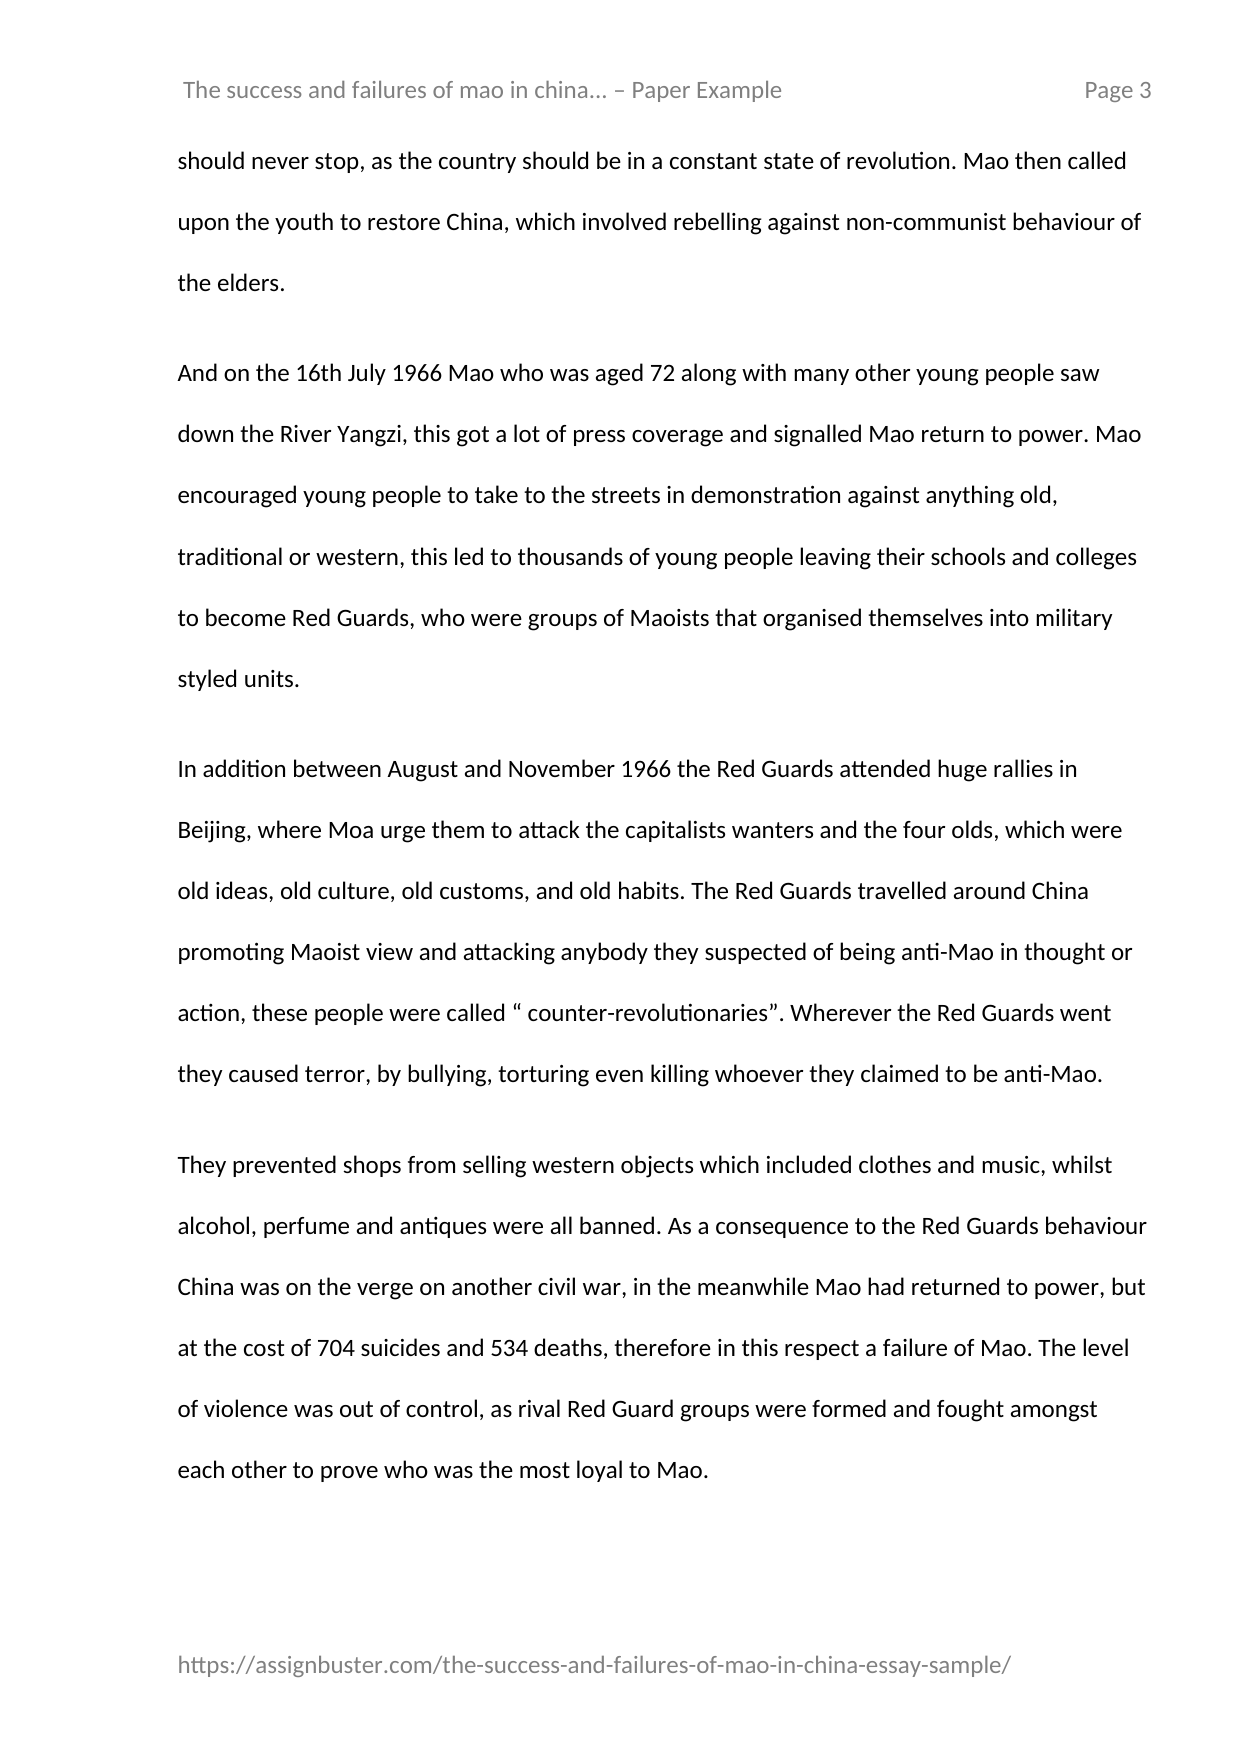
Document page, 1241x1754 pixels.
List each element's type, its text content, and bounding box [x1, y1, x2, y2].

text In addition between August and November 1966 the Red Guards attended huge rallies in Beijing, where Moa urge them to attack the capitalists wanters and the four olds, which were old ideas, old culture, old customs, and old habits. The Red Guards travelled around China promoting Maoist view and attacking anybody they suspected of being anti-Mao in thought or action, these people were called “ counter-revolutionaries”. Wherever the Red Guards went they caused terror, by bullying, torturing even killing whoever they claimed to be anti-Mao. [177, 753, 1152, 1089]
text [177, 145, 1152, 298]
text And on the 16th July 1966 Mao who was aged 72 along with many other young people saw down the River Yangzi, this got a lot of press coverage and signalled Mao return to power. Mao encouraged young people to take to the streets in demonstration against anything old, traditional or western, this led to thousands of young people leaving their schools and colleges to become Red Guards, who were groups of Maoists that organised themselves into military styled units. [177, 358, 1152, 693]
text They prevented shops from selling western objects which included clothes and music, whilst alcohol, perfume and antiques were all banned. As a consequence to the Red Guards behaviour China was on the verge on another civil war, in the meanwhile Mao had returned to power, but at the cost of 704 suicides and 534 deaths, therefore in this respect a failure of Mao. The level of violence was out of control, as rival Red Guard groups were formed and fought amongst each other to prove who was the most loyal to Mao. [177, 1149, 1152, 1485]
